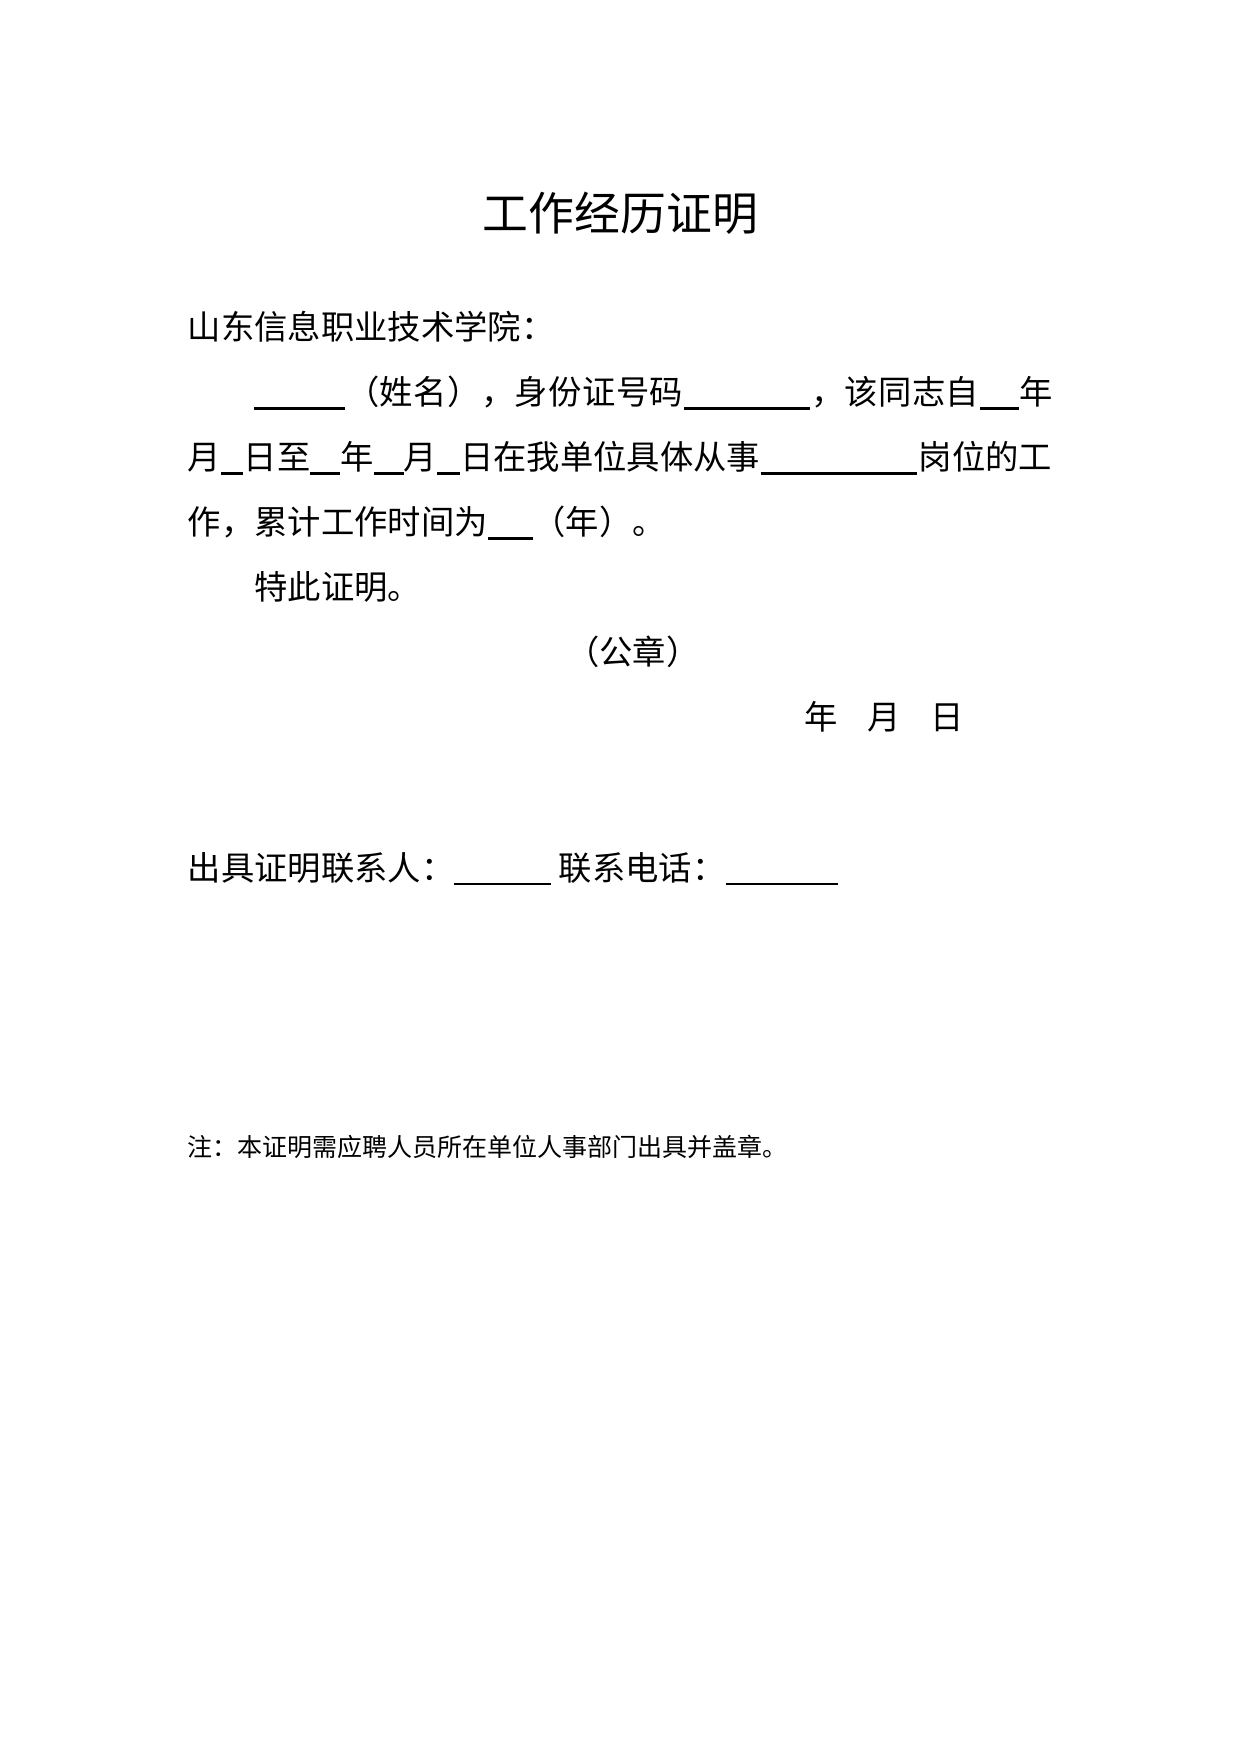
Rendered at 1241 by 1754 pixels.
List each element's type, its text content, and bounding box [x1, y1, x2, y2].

text 年 月 日 [187, 683, 1053, 748]
text 工作经历证明 [187, 162, 1053, 259]
text 特此证明。 [187, 553, 1053, 618]
text （公章） [187, 618, 1053, 683]
text 山东信息职业技术学院： [187, 293, 1053, 358]
text （姓名），身份证号码 ，该同志自 年 月 日至 年 月 日在我单位具体从事 岗位的工作，累计工作时间为 （年）。 [187, 358, 1053, 553]
text 出具证明联系人： 联系电话： [187, 833, 1053, 898]
text 注：本证明需应聘人员所在单位人事部门出具并盖章。 [187, 1113, 1053, 1178]
